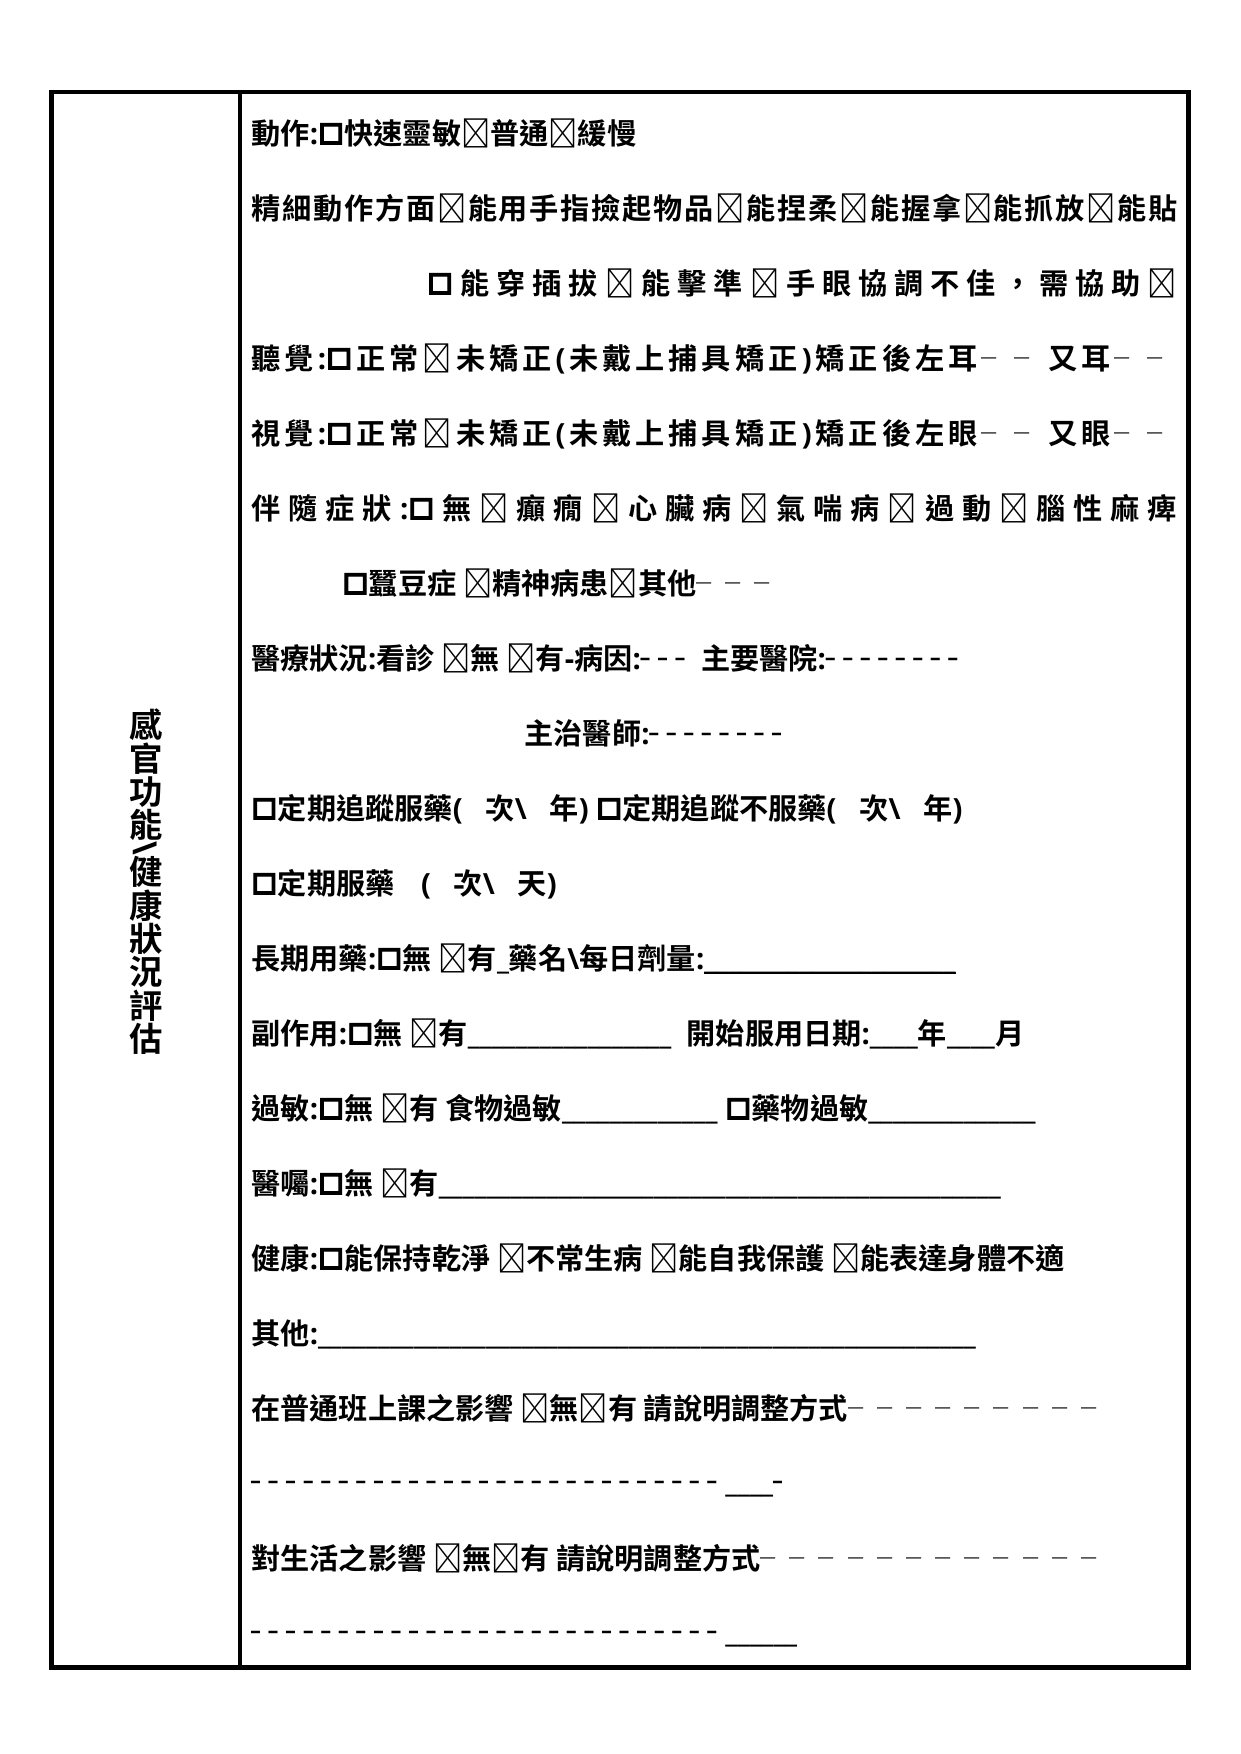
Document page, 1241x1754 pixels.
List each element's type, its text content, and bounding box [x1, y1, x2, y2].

table_cell 動作:快速靈敏普通緩慢 精細動作方面能用手指撿起物品能捏柔能握拿能抓放能貼 能穿插拔能擊準手眼協調不佳，需協助󅗎 聽覺:正常未矯正(未戴上捕具矯正)矯正後左耳╴╴又耳╴╴ 視覺:正常未矯正(未戴上捕具矯正)矯正後左眼╴╴又眼╴╴ 伴隨症狀:無癲癇心臟病氣喘病過動腦性麻痺 蠶豆症 精神病患其他╴╴╴ 醫療狀況:看診 無 有-病因:╴╴╴ 主要醫院:╴╴╴╴╴╴╴╴ 主治醫師:╴╴╴╴╴╴╴╴ 定期追蹤服藥( 次\ 年) 定期追蹤不服藥( 次\ 年) 定期服藥 ( 次\ 天) 長期用藥:無 有_藥名\每日劑量:_____________________ 副作用:無 有_________________ 開始服用日期:____年____月 過敏:無 有 食物過敏_____________ 藥物過敏______________ 醫囑:無 有_______________________________________________ 健康:能保持乾淨 不常生病 能自我保護 能表達身體不適 其他:_______________________________________________________ 在普通班上課之影響 無有 請說明調整方式╴╴╴╴╴╴╴╴╴ ╴╴╴╴╴╴╴╴╴╴╴╴╴╴╴╴╴╴╴╴╴╴╴╴╴╴╴____╴ 對生活之影響 無有 請說明調整方式╴╴╴╴╴╴╴╴╴╴╴╴ ╴╴╴╴╴╴╴╴╴╴╴╴╴╴╴╴╴╴╴╴╴╴╴╴╴╴╴______ [242, 94, 1186, 1665]
table_cell 感官功能\健康狀況評估 [54, 94, 238, 1665]
